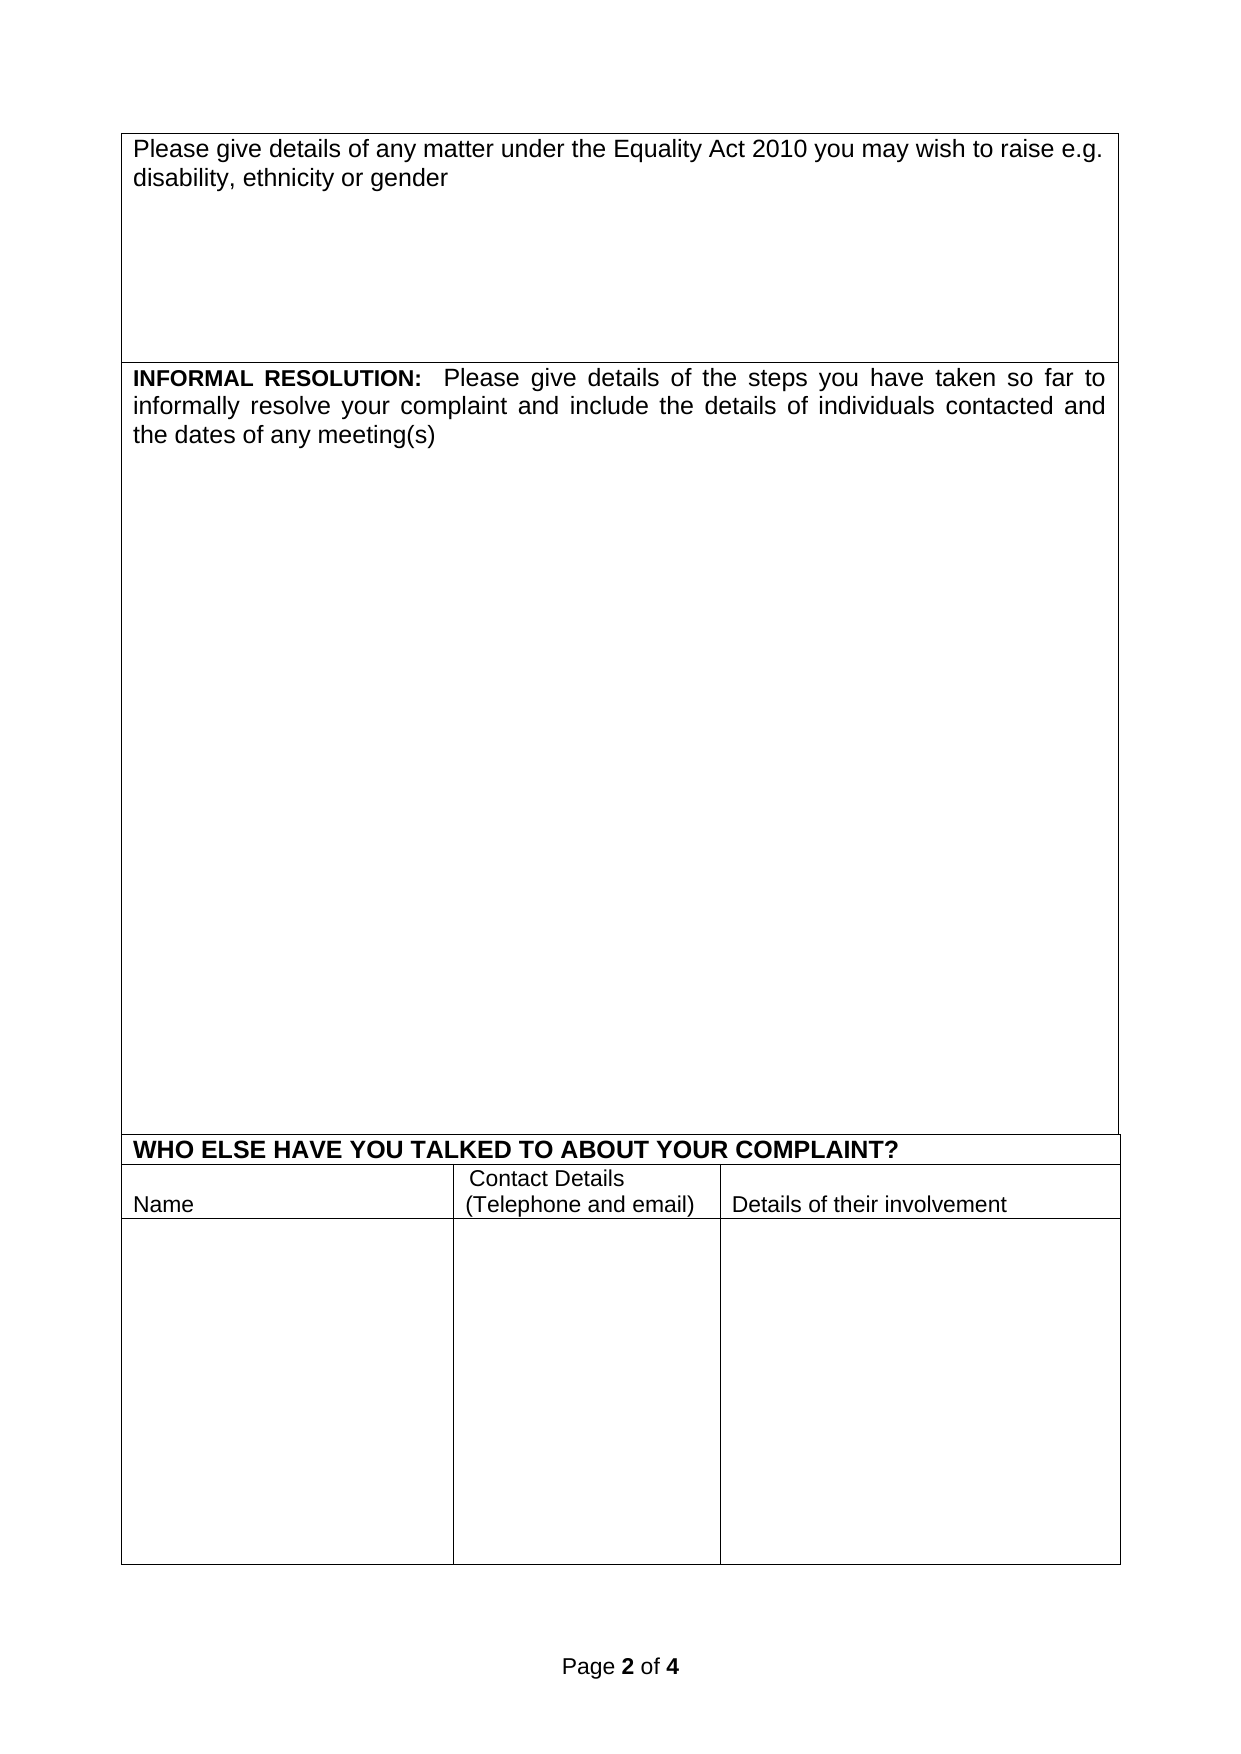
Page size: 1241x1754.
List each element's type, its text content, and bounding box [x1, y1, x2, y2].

table_header Please give details of any matter under the Equality Act 2010 you may wish to raise e.g. disability, ethnicity or gender [122, 134, 1118, 362]
table_cell who else have you lked to about your complaint? [122, 1135, 1120, 1164]
table_cell INFORMAL RESOLUTION: Please give details of the steps you have taken so far to informally resolve your complaint and include the details of individuals contacted and the dates of any meeting(s) [122, 363, 1118, 1134]
table_cell [721, 1219, 1120, 1564]
table_cell Name [122, 1165, 453, 1218]
table_cell Contact Details (Telephone and email) [454, 1165, 720, 1218]
table_cell [122, 1219, 453, 1564]
table_cell [454, 1219, 720, 1564]
table_cell Details of their involvement [721, 1165, 1120, 1218]
